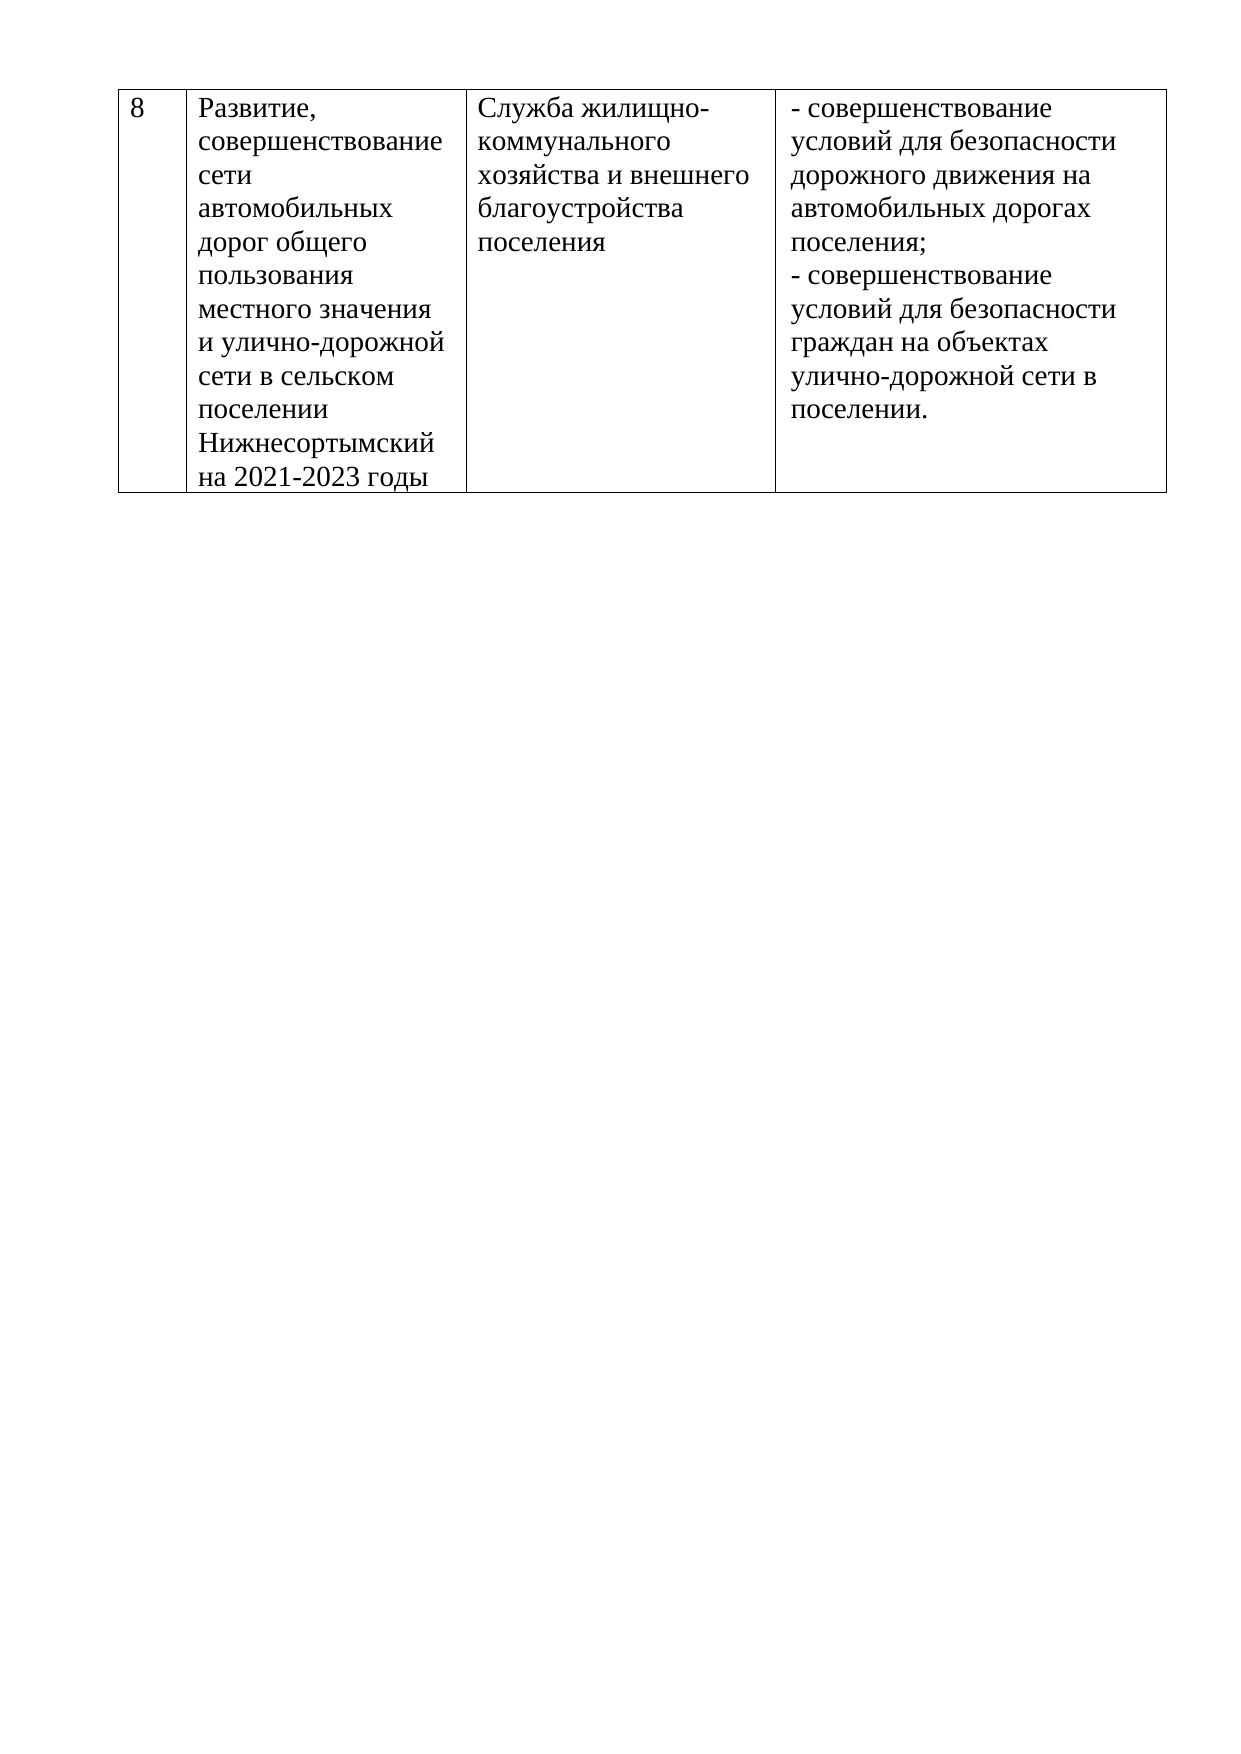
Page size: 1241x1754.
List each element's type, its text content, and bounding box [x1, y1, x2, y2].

table_cell - совершенствование условий для безопасности дорожного движения на автомобильных дорогах поселения; - совершенствование условий для безопасности граждан на объектах улично-дорожной сети в поселении. [776, 90, 1166, 492]
table_cell 8 [119, 90, 186, 492]
table_cell Развитие, совершенствование сети автомобильных дорог общего пользования местного значения и улично-дорожной сети в сельском поселении Нижнесортымский на 2021-2023 годы [187, 90, 466, 492]
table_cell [467, 90, 775, 492]
